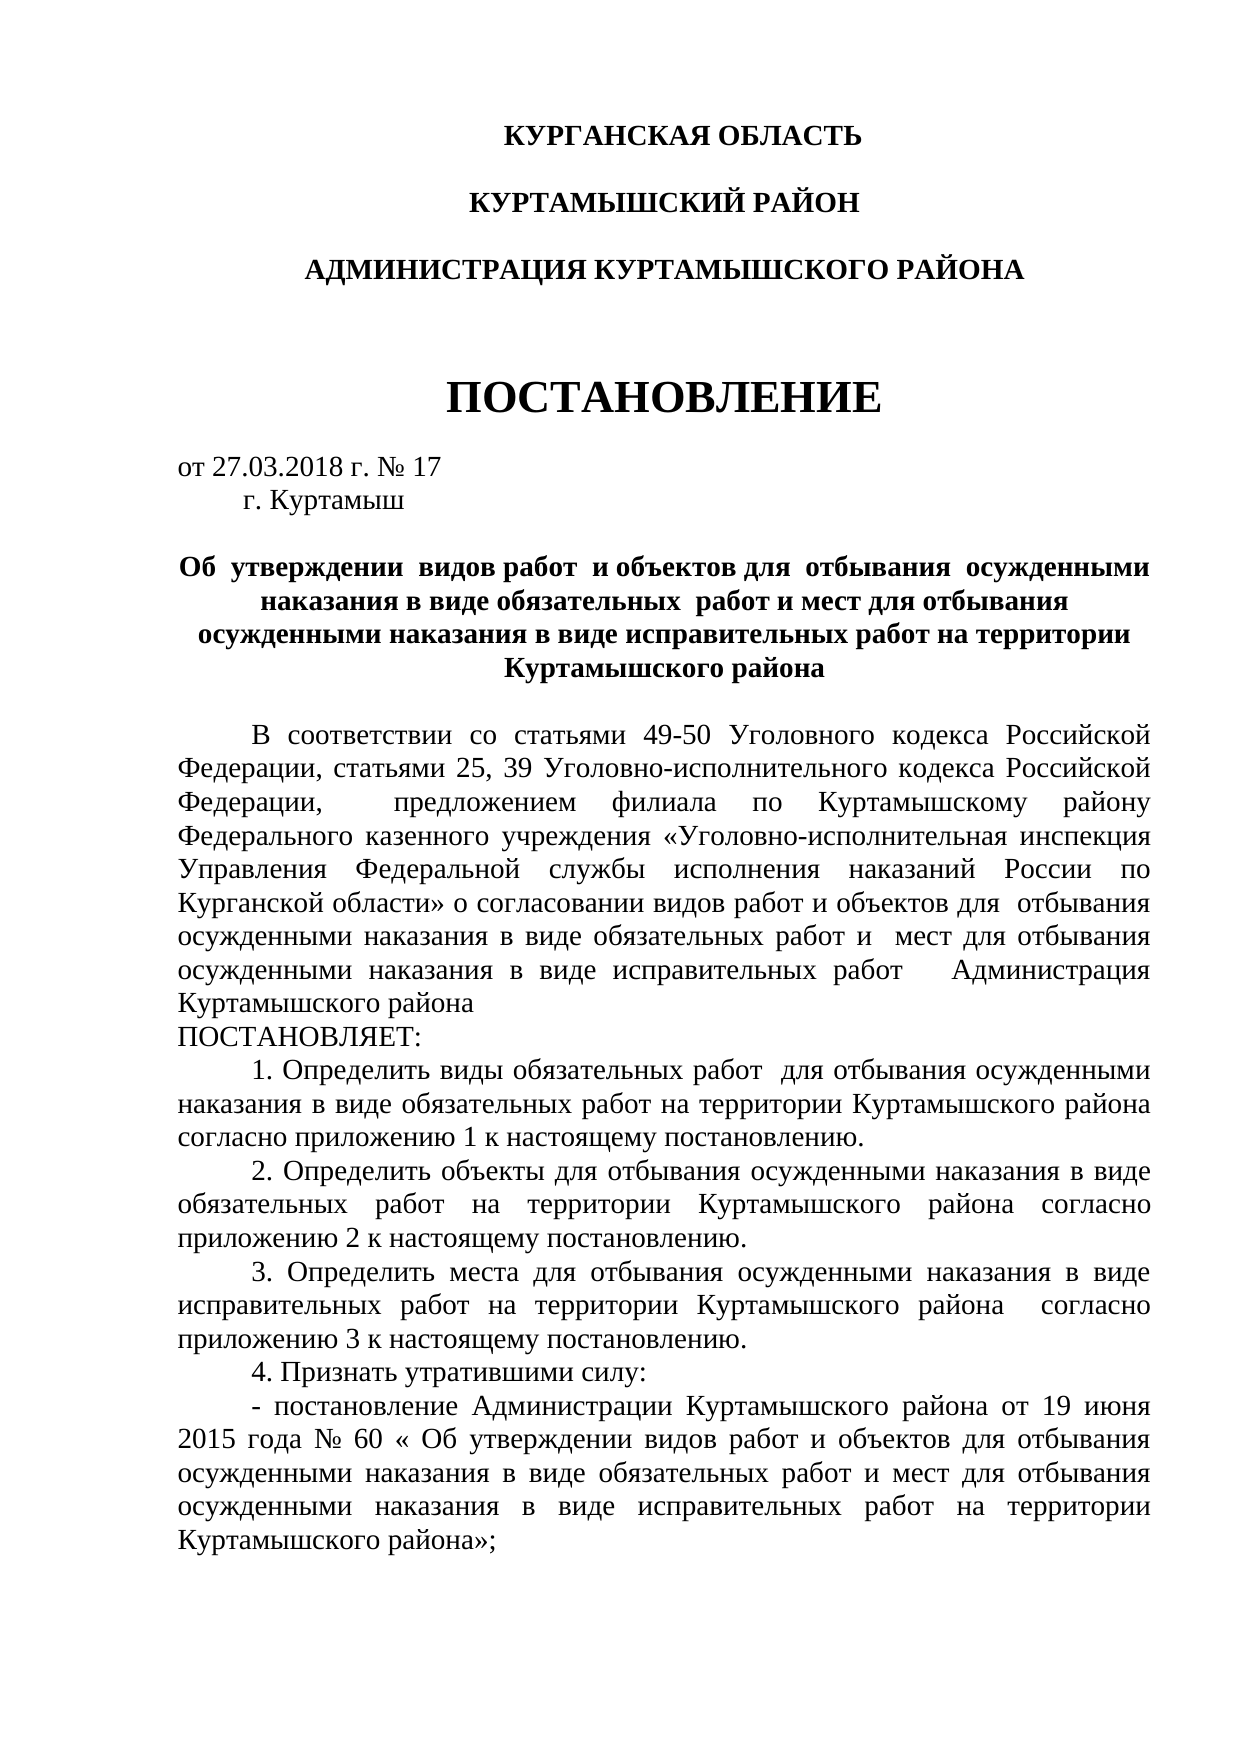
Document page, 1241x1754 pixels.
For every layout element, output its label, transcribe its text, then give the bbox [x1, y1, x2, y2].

text ПОСТАНОВЛЕНИЕ [177, 370, 1152, 422]
text Об утверждении видов работ и объектов для отбывания осужденными наказания в виде обязательных работ и мест для отбывания осужденными наказания в виде исправительных работ на территории Куртамышского района [177, 549, 1152, 683]
text 4. Признать утратившими силу: [177, 1354, 1152, 1388]
text - постановление Администрации Куртамышского района от 19 июня 2015 года № 60 « Об утверждении видов работ и объектов для отбывания осужденными наказания в виде обязательных работ и мест для отбывания осужденными наказания в виде исправительных работ на территории Куртамышского района»; [177, 1388, 1152, 1556]
text КУРГАНСКАЯ ОБЛАСТЬ [215, 118, 1152, 152]
text г. Куртамыш [177, 482, 1152, 516]
text 3. Определить места для отбывания осужденными наказания в виде исправительных работ на территории Куртамышского района согласно приложению 3 к настоящему постановлению. [177, 1254, 1152, 1354]
text АДМИНИСТРАЦИЯ КУРТАМЫШСКОГО РАЙОНА [177, 252, 1152, 286]
text В соответствии со статьями 49-50 Уголовного кодекса Российской Федерации, статьями 25, 39 Уголовно-исполнительного кодекса Российской Федерации, предложением филиала по Куртамышскому району Федерального казенного учреждения «Уголовно-исполнительная инспекция Управления Федеральной службы исполнения наказаний России по Курганской области» о согласовании видов работ и объектов для отбывания осужденными наказания в виде обязательных работ и мест для отбывания осужденными наказания в виде исправительных работ Администрация Куртамышского района [177, 717, 1152, 1019]
text 2. Определить объекты для отбывания осужденными наказания в виде обязательных работ на территории Куртамышского района согласно приложению 2 к настоящему постановлению. [177, 1153, 1152, 1254]
text КУРТАМЫШСКИЙ РАЙОН [177, 185, 1152, 219]
text ПОСТАНОВЛЯЕТ: [177, 1019, 1152, 1052]
text 1. Определить виды обязательных работ для отбывания осужденными наказания в виде обязательных работ на территории Куртамышского района согласно приложению 1 к настоящему постановлению. [177, 1052, 1152, 1153]
text от 27.03.2018 г. № 17 [177, 449, 1152, 482]
